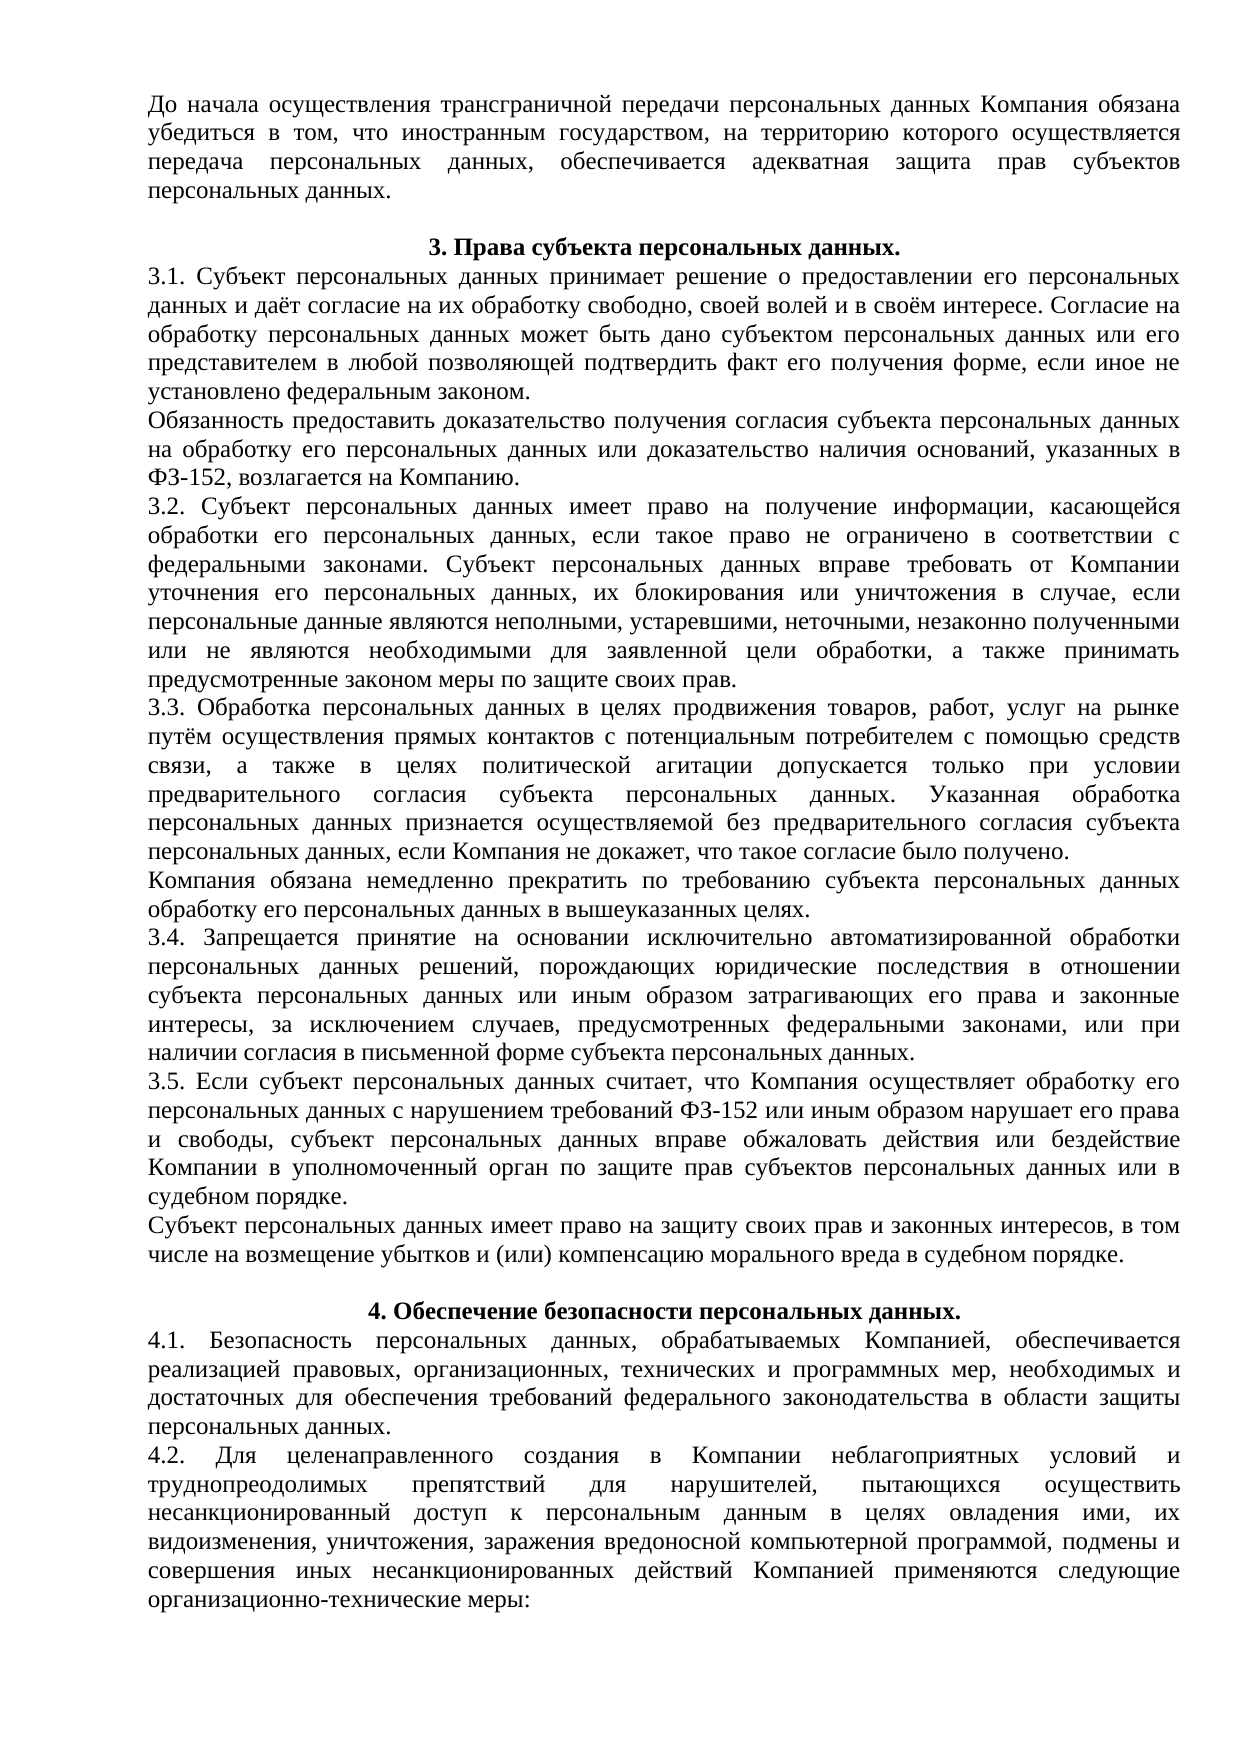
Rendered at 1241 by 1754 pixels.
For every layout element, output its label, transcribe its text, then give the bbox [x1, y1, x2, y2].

text Компания обязана немедленно прекратить по требованию субъекта персональных данных обработку его персональных данных в вышеуказанных целях. [148, 865, 1181, 922]
text 4.2. Для целенаправленного создания в Компании неблагоприятных условий и труднопреодолимых препятствий для нарушителей, пытающихся осуществить несанкционированный доступ к персональным данным в целях овладения ими, их видоизменения, уничтожения, заражения вредоносной компьютерной программой, подмены и совершения иных несанкционированных действий Компанией применяются следующие организационно-технические меры: [148, 1440, 1181, 1612]
text 4.1. Безопасность персональных данных, обрабатываемых Компанией, обеспечивается реализацией правовых, организационных, технических и программных мер, необходимых и достаточных для обеспечения требований федерального законодательства в области защиты персональных данных. [148, 1325, 1181, 1440]
text 3.2. Субъект персональных данных имеет право на получение информации, касающейся обработки его персональных данных, если такое право не ограничено в соответствии с федеральными законами. Субъект персональных данных вправе требовать от Компании уточнения его персональных данных, их блокирования или уничтожения в случае, если персональные данные являются неполными, устаревшими, неточными, незаконно полученными или не являются необходимыми для заявленной цели обработки, а также принимать предусмотренные законом меры по защите своих прав. [148, 491, 1181, 692]
text 4. Обеспечение безопасности персональных данных. [148, 1296, 1181, 1325]
text 3.4. Запрещается принятие на основании исключительно автоматизированной обработки персональных данных решений, порождающих юридические последствия в отношении субъекта персональных данных или иным образом затрагивающих его права и законные интересы, за исключением случаев, предусмотренных федеральными законами, или при наличии согласия в письменной форме субъекта персональных данных. [148, 922, 1181, 1066]
text 3. Права субъекта персональных данных. [148, 232, 1181, 261]
text Обязанность предоставить доказательство получения согласия субъекта персональных данных на обработку его персональных данных или доказательство наличия оснований, указанных в ФЗ-152, возлагается на Компанию. [148, 405, 1181, 491]
text 3.5. Если субъект персональных данных считает, что Компания осуществляет обработку его персональных данных с нарушением требований ФЗ-152 или иным образом нарушает его права и свободы, субъект персональных данных вправе обжаловать действия или бездействие Компании в уполномоченный орган по защите прав субъектов персональных данных или в судебном порядке. [148, 1066, 1181, 1210]
text 3.3. Обработка персональных данных в целях продвижения товаров, работ, услуг на рынке путём осуществления прямых контактов с потенциальным потребителем с помощью средств связи, а также в целях политической агитации допускается только при условии предварительного согласия субъекта персональных данных. Указанная обработка персональных данных признается осуществляемой без предварительного согласия субъекта персональных данных, если Компания не докажет, что такое согласие было получено. [148, 692, 1181, 865]
text Субъект персональных данных имеет право на защиту своих прав и законных интересов, в том числе на возмещение убытков и (или) компенсацию морального вреда в судебном порядке. [148, 1210, 1181, 1267]
text 3.1. Субъект персональных данных принимает решение о предоставлении его персональных данных и даёт согласие на их обработку свободно, своей волей и в своём интересе. Согласие на обработку персональных данных может быть дано субъектом персональных данных или его представителем в любой позволяющей подтвердить факт его получения форме, если иное не установлено федеральным законом. [148, 261, 1181, 405]
text До начала осуществления трансграничной передачи персональных данных Компания обязана убедиться в том, что иностранным государством, на территорию которого осуществляется передача персональных данных, обеспечивается адекватная защита прав субъектов персональных данных. [148, 89, 1181, 204]
